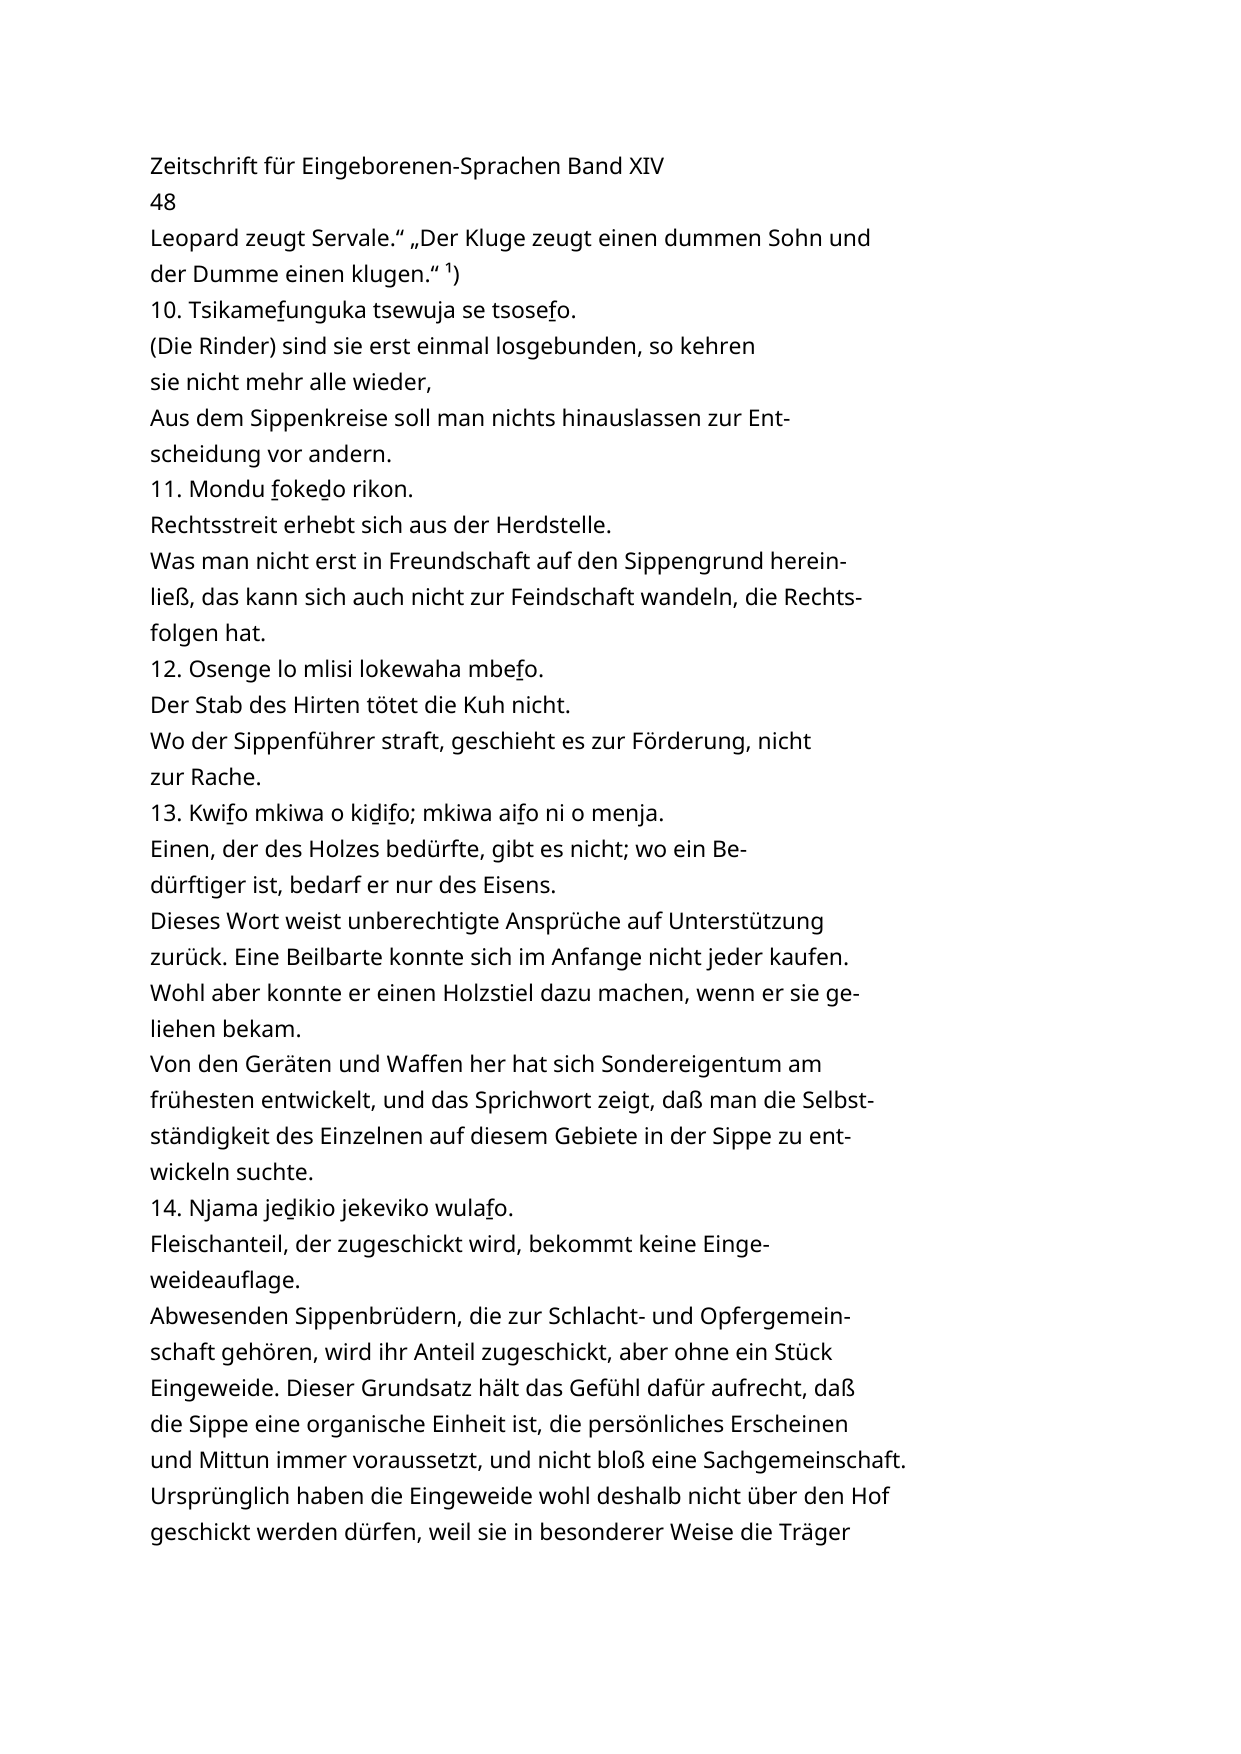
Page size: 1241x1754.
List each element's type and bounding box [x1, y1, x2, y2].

text [150, 150, 1090, 1547]
